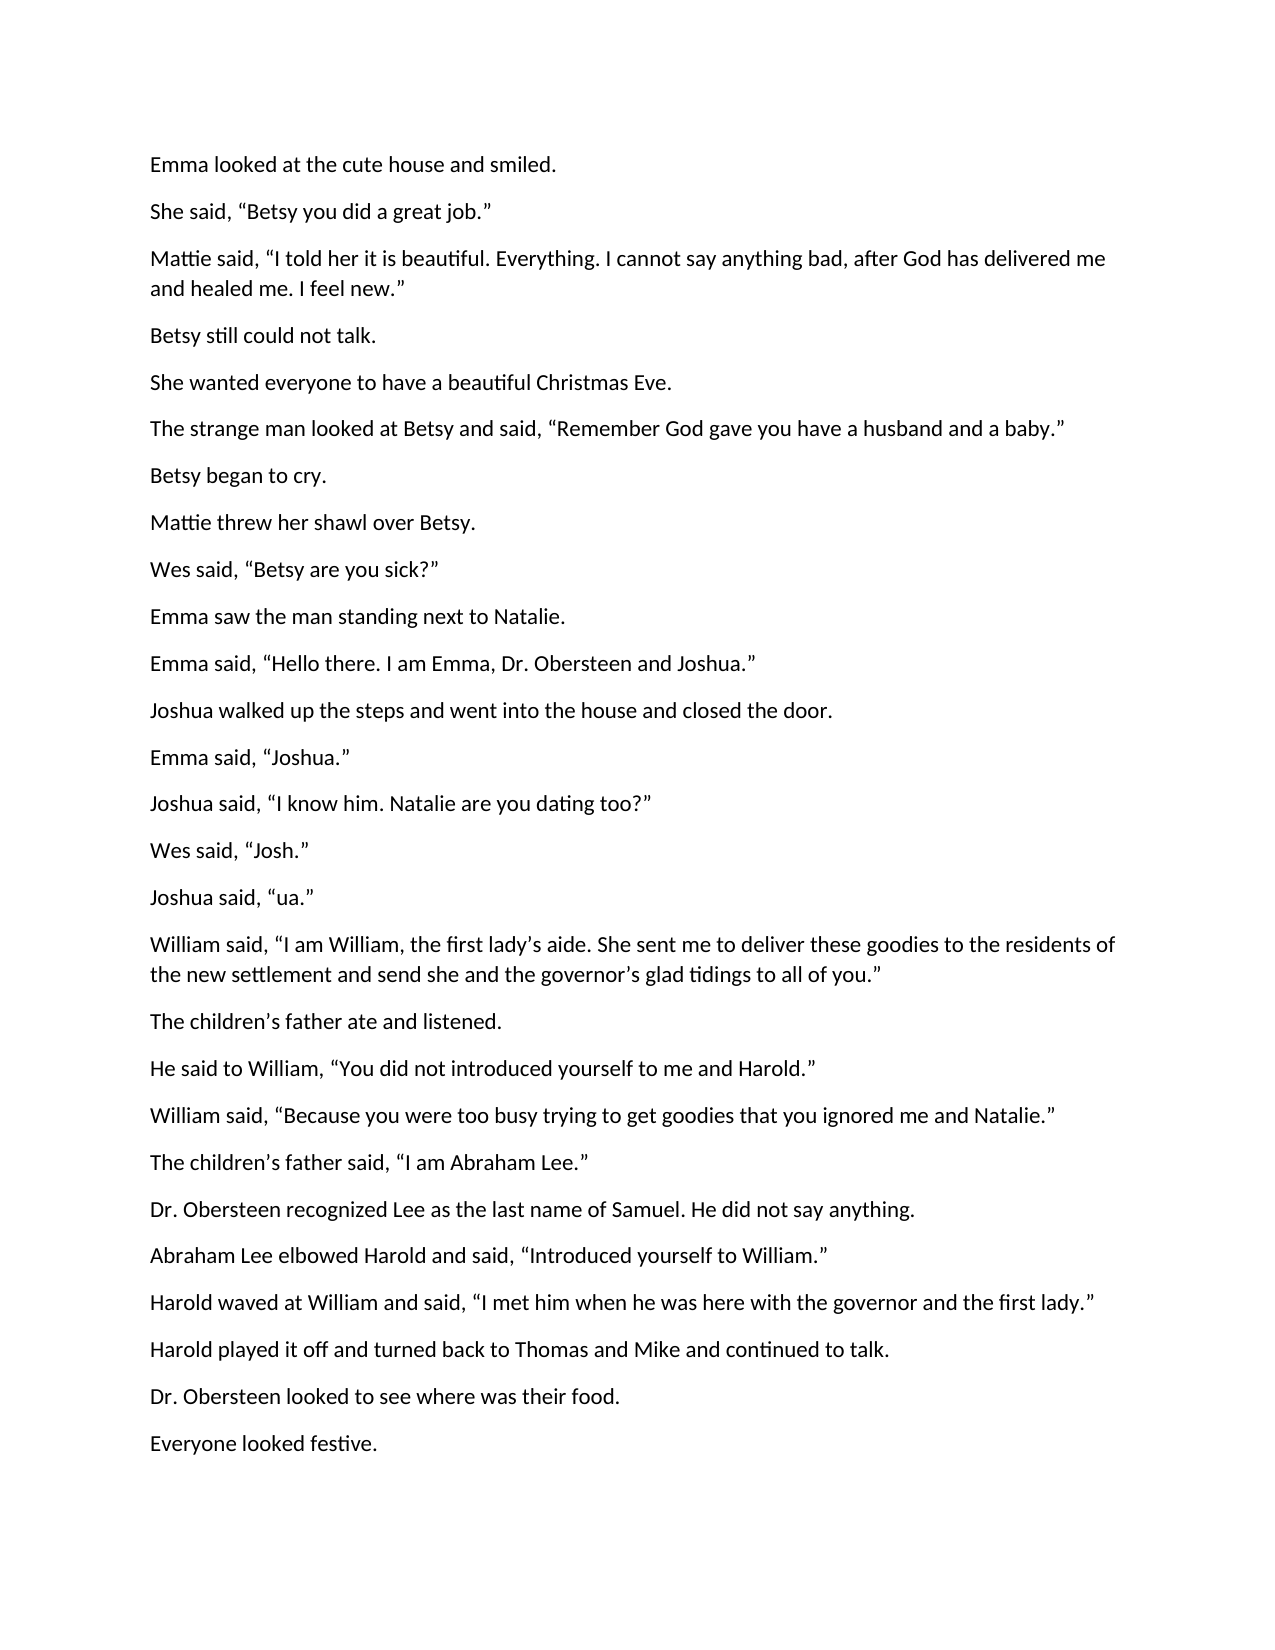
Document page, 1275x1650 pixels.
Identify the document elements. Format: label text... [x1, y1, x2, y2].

text Emma looked at the cute house and smiled. [150, 150, 1125, 178]
text William said, “Because you were too busy trying to get goodies that you ignored me and Natalie.” [150, 1101, 1125, 1129]
text Dr. Obersteen recognized Lee as the last name of Samuel. He did not say anything. [150, 1195, 1125, 1223]
text Abraham Lee elbowed Harold and said, “Introduced yourself to William.” [150, 1242, 1125, 1270]
text Harold played it off and turned back to Thomas and Mike and continued to talk. [150, 1335, 1125, 1363]
text Emma said, “Joshua.” [150, 743, 1125, 771]
text Everyone looked festive. [150, 1429, 1125, 1457]
text Mattie threw her shawl over Betsy. [150, 508, 1125, 536]
text She wanted everyone to have a beautiful Christmas Eve. [150, 368, 1125, 396]
text Emma saw the man standing next to Natalie. [150, 602, 1125, 630]
text He said to William, “You did not introduced yourself to me and Harold.” [150, 1054, 1125, 1082]
text William said, “I am William, the first lady’s aide. She sent me to deliver these goodies to the residents of the new settlement and send she and the governor’s glad tidings to all of you.” [150, 930, 1125, 988]
text Betsy still could not talk. [150, 321, 1125, 349]
text Wes said, “Betsy are you sick?” [150, 555, 1125, 583]
text The strange man looked at Betsy and said, “Remember God gave you have a husband and a baby.” [150, 414, 1125, 443]
text Emma said, “Hello there. I am Emma, Dr. Obersteen and Joshua.” [150, 649, 1125, 677]
text Dr. Obersteen looked to see where was their food. [150, 1382, 1125, 1410]
text Joshua walked up the steps and went into the house and closed the door. [150, 696, 1125, 724]
text Joshua said, “ua.” [150, 883, 1125, 911]
text She said, “Betsy you did a great job.” [150, 197, 1125, 225]
text Joshua said, “I know him. Natalie are you dating too?” [150, 789, 1125, 818]
text Harold waved at William and said, “I met him when he was here with the governor and the first lady.” [150, 1288, 1125, 1317]
text Wes said, “Josh.” [150, 836, 1125, 864]
text Mattie said, “I told her it is beautiful. Everything. I cannot say anything bad, after God has delivered me and healed me. I feel new.” [150, 244, 1125, 302]
text The children’s father ate and listened. [150, 1007, 1125, 1035]
text The children’s father said, “I am Abraham Lee.” [150, 1148, 1125, 1176]
text Betsy began to cry. [150, 461, 1125, 489]
